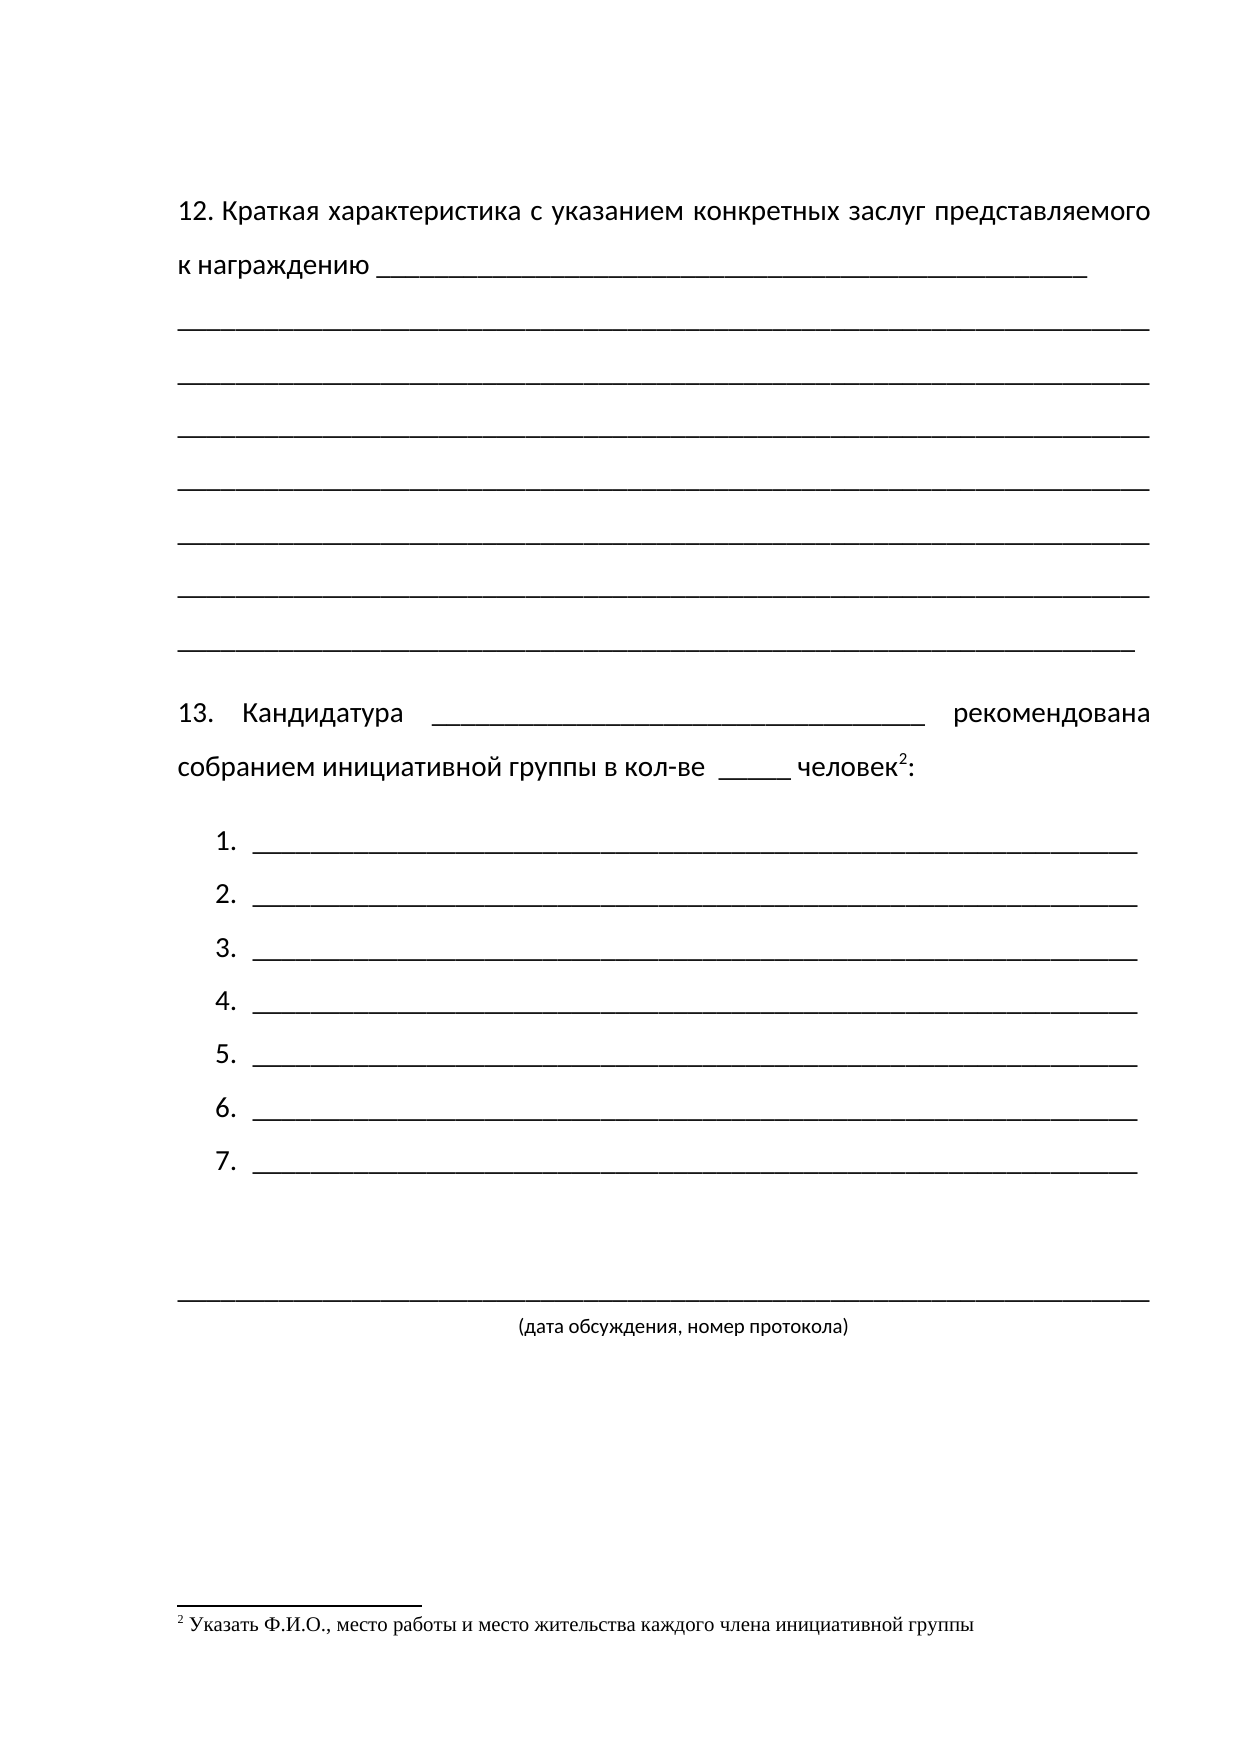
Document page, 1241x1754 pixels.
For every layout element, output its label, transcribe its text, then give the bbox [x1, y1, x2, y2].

list _____________________________________________________________ [215, 929, 1152, 964]
text ___________________________________________________________________ [177, 1270, 1152, 1306]
list _____________________________________________________________ [215, 1036, 1152, 1071]
list _____________________________________________________________ [215, 822, 1152, 857]
list _____________________________________________________________ [215, 875, 1152, 911]
list _____________________________________________________________ [215, 1142, 1152, 1178]
text 13. Кандидатура __________________________________ рекомендована собранием инициативной группы в кол-ве _____ человек: [177, 694, 1152, 783]
list Краткая характеристика с указанием конкретных заслуг представляемого к награждению _________________________________________________ [177, 192, 1152, 281]
text ____________________________________________________________________________________________________________________________________________________________________________________________________________________________________________________________________________________________________________________________________________________________________________________________________________________________________________________________________________________ [177, 299, 1152, 656]
list _____________________________________________________________ [215, 1089, 1152, 1125]
list _____________________________________________________________ [215, 982, 1152, 1018]
